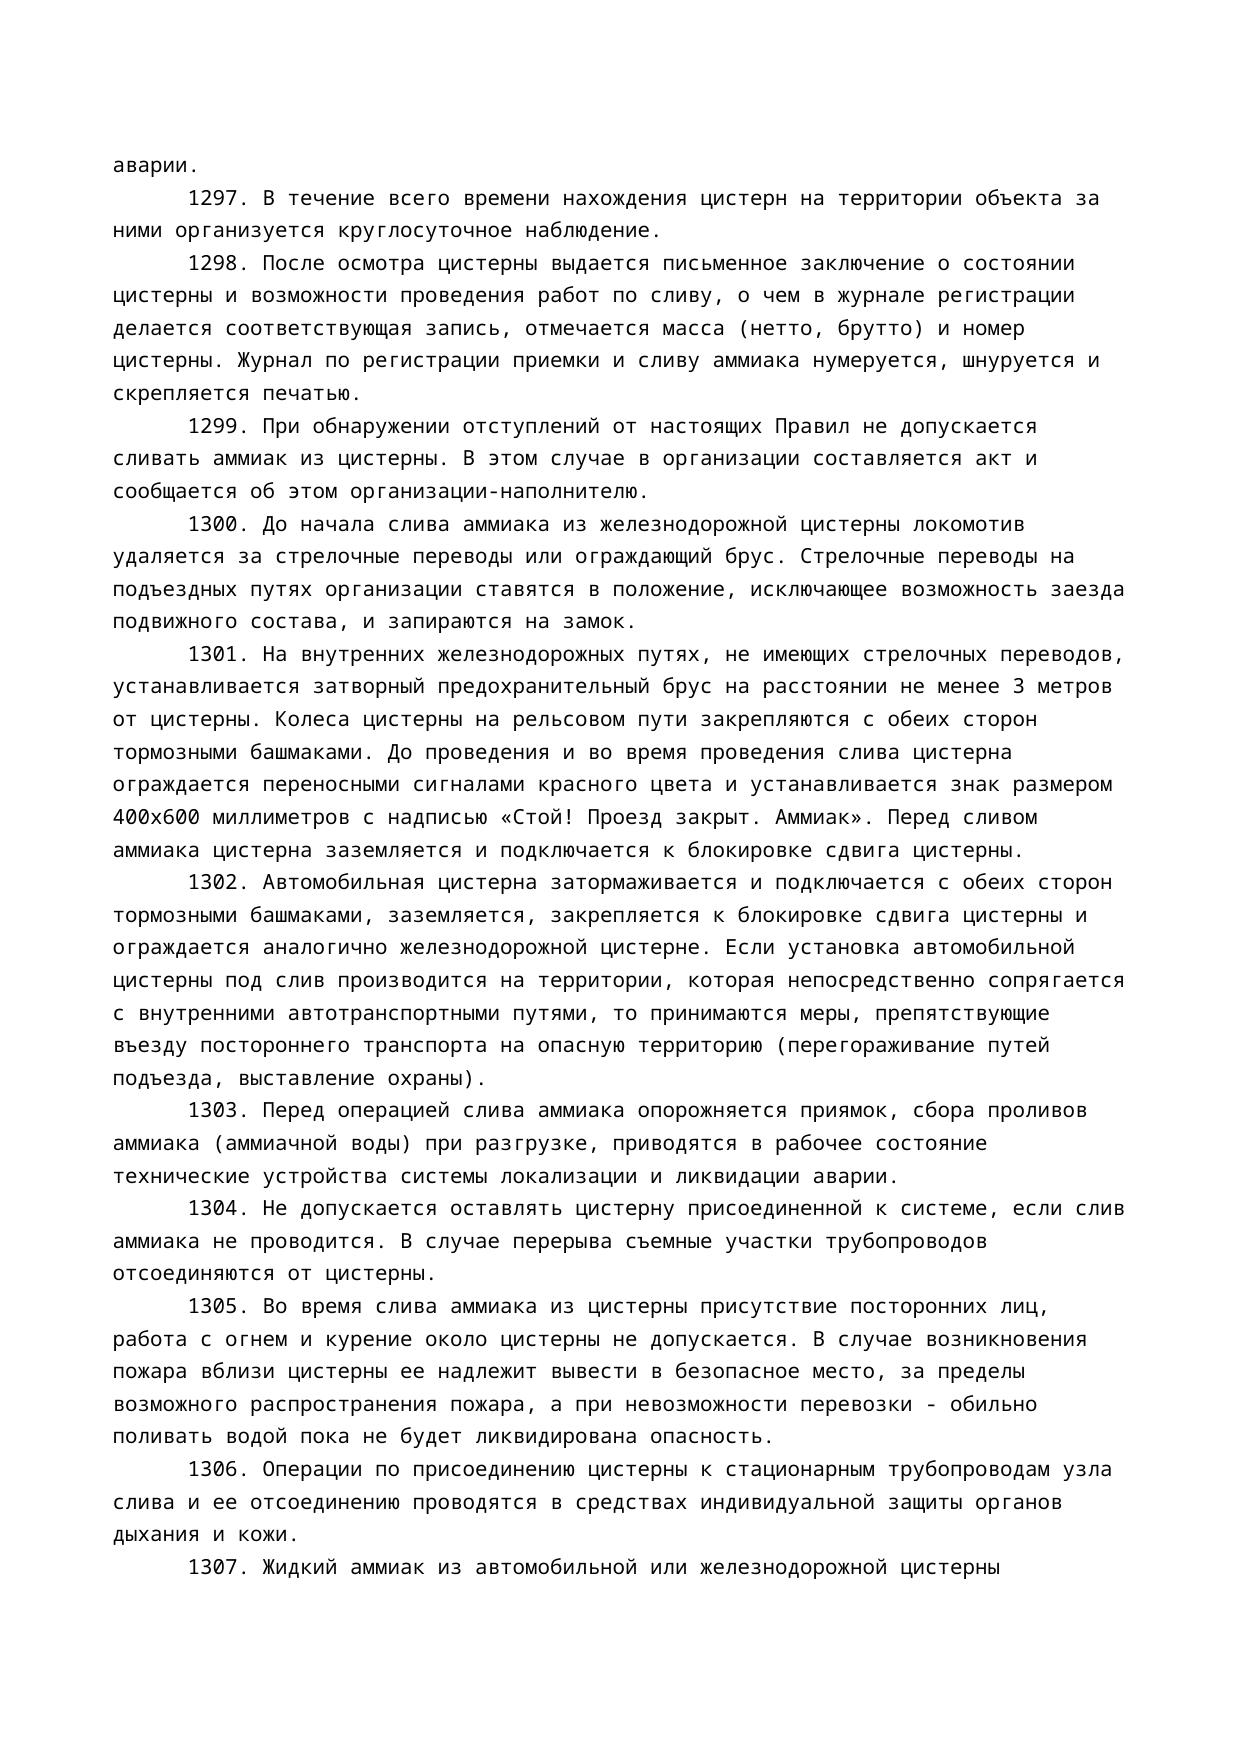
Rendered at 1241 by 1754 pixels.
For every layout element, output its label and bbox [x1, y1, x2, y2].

text [112, 150, 1128, 1580]
